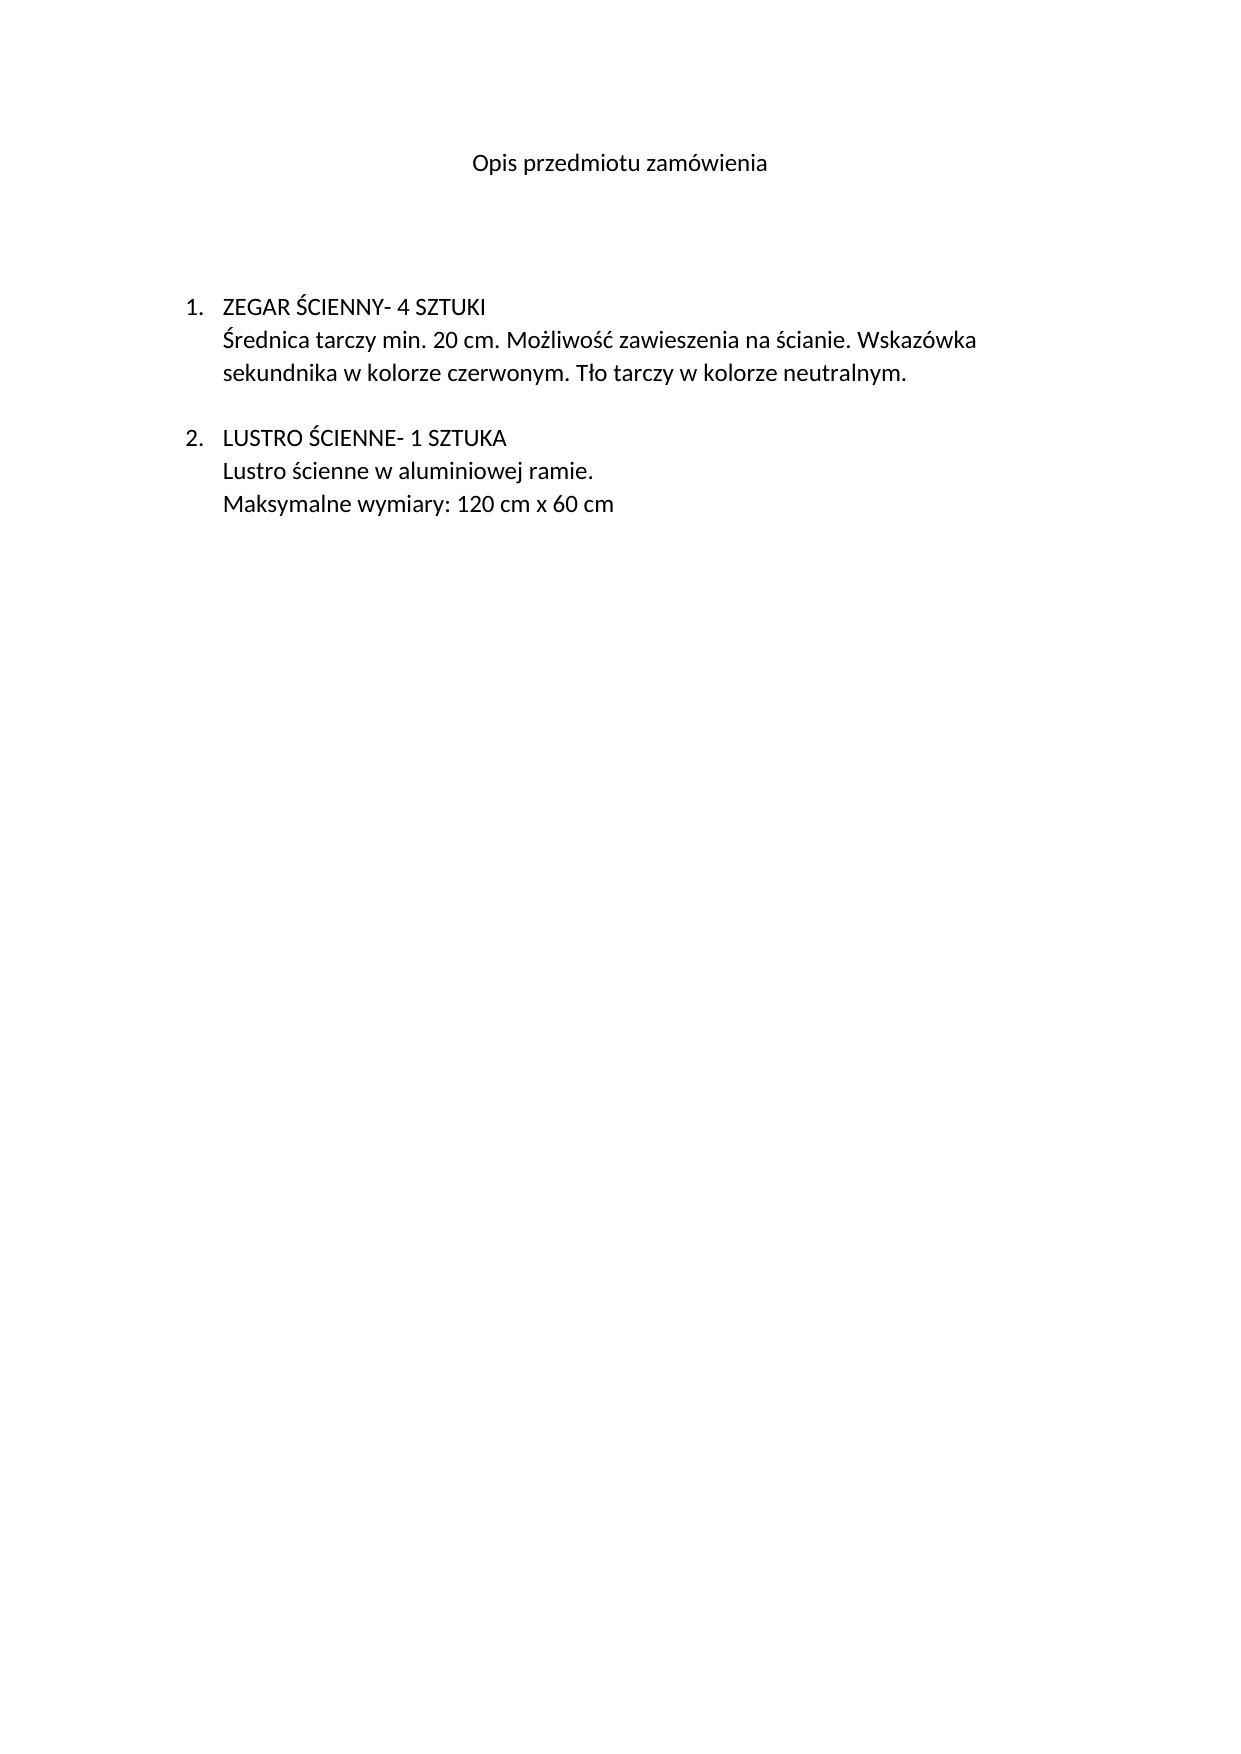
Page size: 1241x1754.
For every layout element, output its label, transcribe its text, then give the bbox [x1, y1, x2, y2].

list Lustro ścienne w aluminiowej ramie. [223, 456, 1093, 486]
list Maksymalne wymiary: 120 cm x 60 cm [223, 488, 1093, 519]
text Opis przedmiotu zamówienia [148, 148, 1093, 178]
list LUSTRO ŚCIENNE- 1 SZTUKA [185, 423, 1093, 453]
list ZEGAR ŚCIENNY- 4 SZTUKI [185, 291, 1093, 321]
list Średnica tarczy min. 20 cm. Możliwość zawieszenia na ścianie. Wskazówka sekundnika w kolorze czerwonym. Tło tarczy w kolorze neutralnym. [223, 324, 1093, 387]
